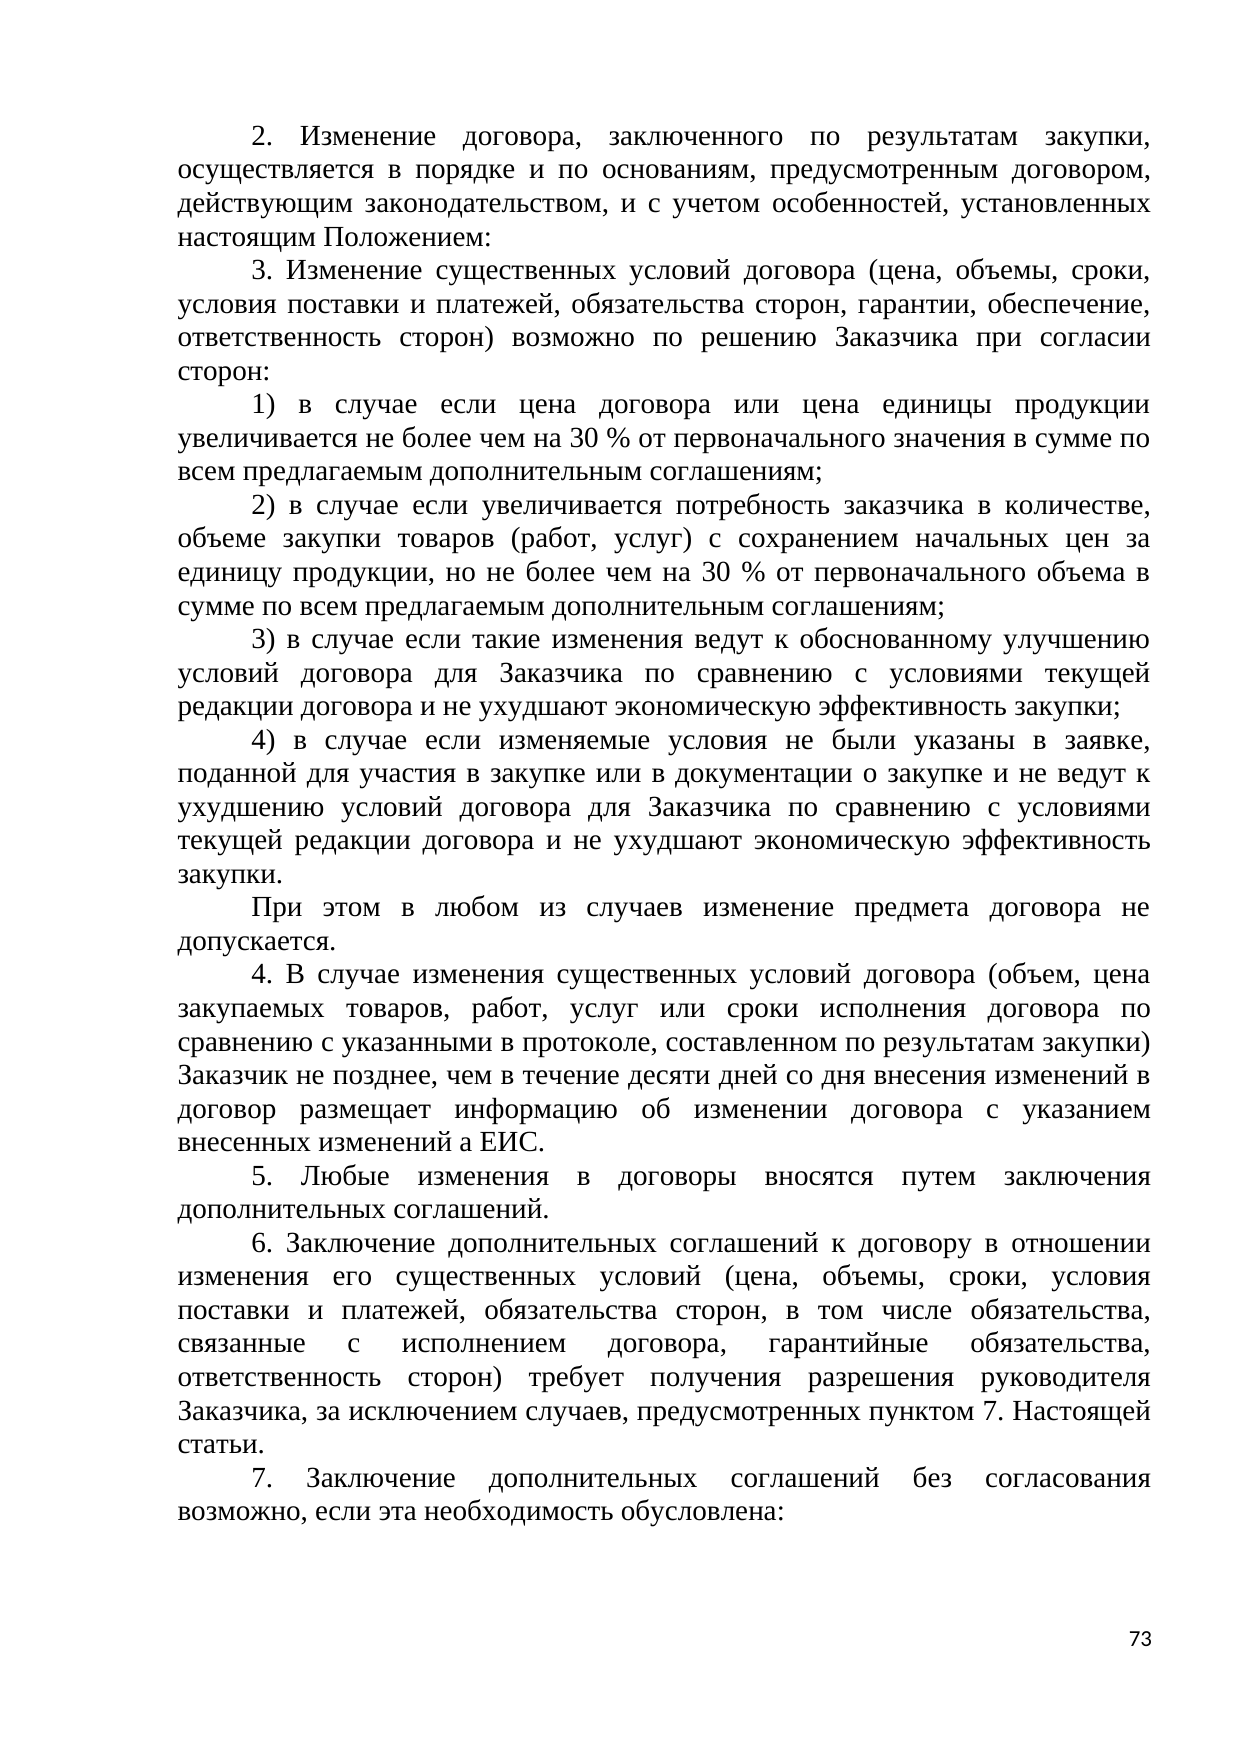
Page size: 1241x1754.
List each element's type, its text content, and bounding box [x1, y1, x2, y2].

text 7. Заключение дополнительных соглашений без согласования возможно, если эта необходимость обусловлена: [177, 1460, 1152, 1527]
text 3) в случае если такие изменения ведут к обоснованному улучшению условий договора для Заказчика по сравнению с условиями текущей редакции договора и не ухудшают экономическую эффективность закупки; [177, 621, 1152, 722]
text 1) в случае если цена договора или цена единицы продукции увеличивается не более чем на 30 % от первоначального значения в сумме по всем предлагаемым дополнительным соглашениям; [177, 386, 1152, 487]
text 4. В случае изменения существенных условий договора (объем, цена закупаемых товаров, работ, услуг или сроки исполнения договора по сравнению с указанными в протоколе, составленном по результатам закупки) Заказчик не позднее, чем в течение десяти дней со дня внесения изменений в договор размещает информацию об изменении договора с указанием внесенных изменений а ЕИС. [177, 957, 1152, 1158]
text 5. Любые изменения в договоры вносятся путем заключения дополнительных соглашений. [177, 1158, 1152, 1225]
text 2. Изменение договора, заключенного по результатам закупки, осуществляется в порядке и по основаниям, предусмотренным договором, действующим законодательством, и с учетом особенностей, установленных настоящим Положением: [177, 118, 1152, 252]
text 2) в случае если увеличивается потребность заказчика в количестве, объеме закупки товаров (работ, услуг) с сохранением начальных цен за единицу продукции, но не более чем на 30 % от первоначального объема в сумме по всем предлагаемым дополнительным соглашениям; [177, 487, 1152, 621]
text 6. Заключение дополнительных соглашений к договору в отношении изменения его существенных условий (цена, объемы, сроки, условия поставки и платежей, обязательства сторон, в том числе обязательства, связанные с исполнением договора, гарантийные обязательства, ответственность сторон) требует получения разрешения руководителя Заказчика, за исключением случаев, предусмотренных пунктом 7. Настоящей статьи. [177, 1225, 1152, 1460]
text При этом в любом из случаев изменение предмета договора не допускается. [177, 889, 1152, 957]
text 4) в случае если изменяемые условия не были указаны в заявке, поданной для участия в закупке или в документации о закупке и не ведут к ухудшению условий договора для Заказчика по сравнению с условиями текущей редакции договора и не ухудшают экономическую эффективность закупки. [177, 722, 1152, 889]
text 3. Изменение существенных условий договора (цена, объемы, сроки, условия поставки и платежей, обязательства сторон, гарантии, обеспечение, ответственность сторон) возможно по решению Заказчика при согласии сторон: [177, 252, 1152, 386]
